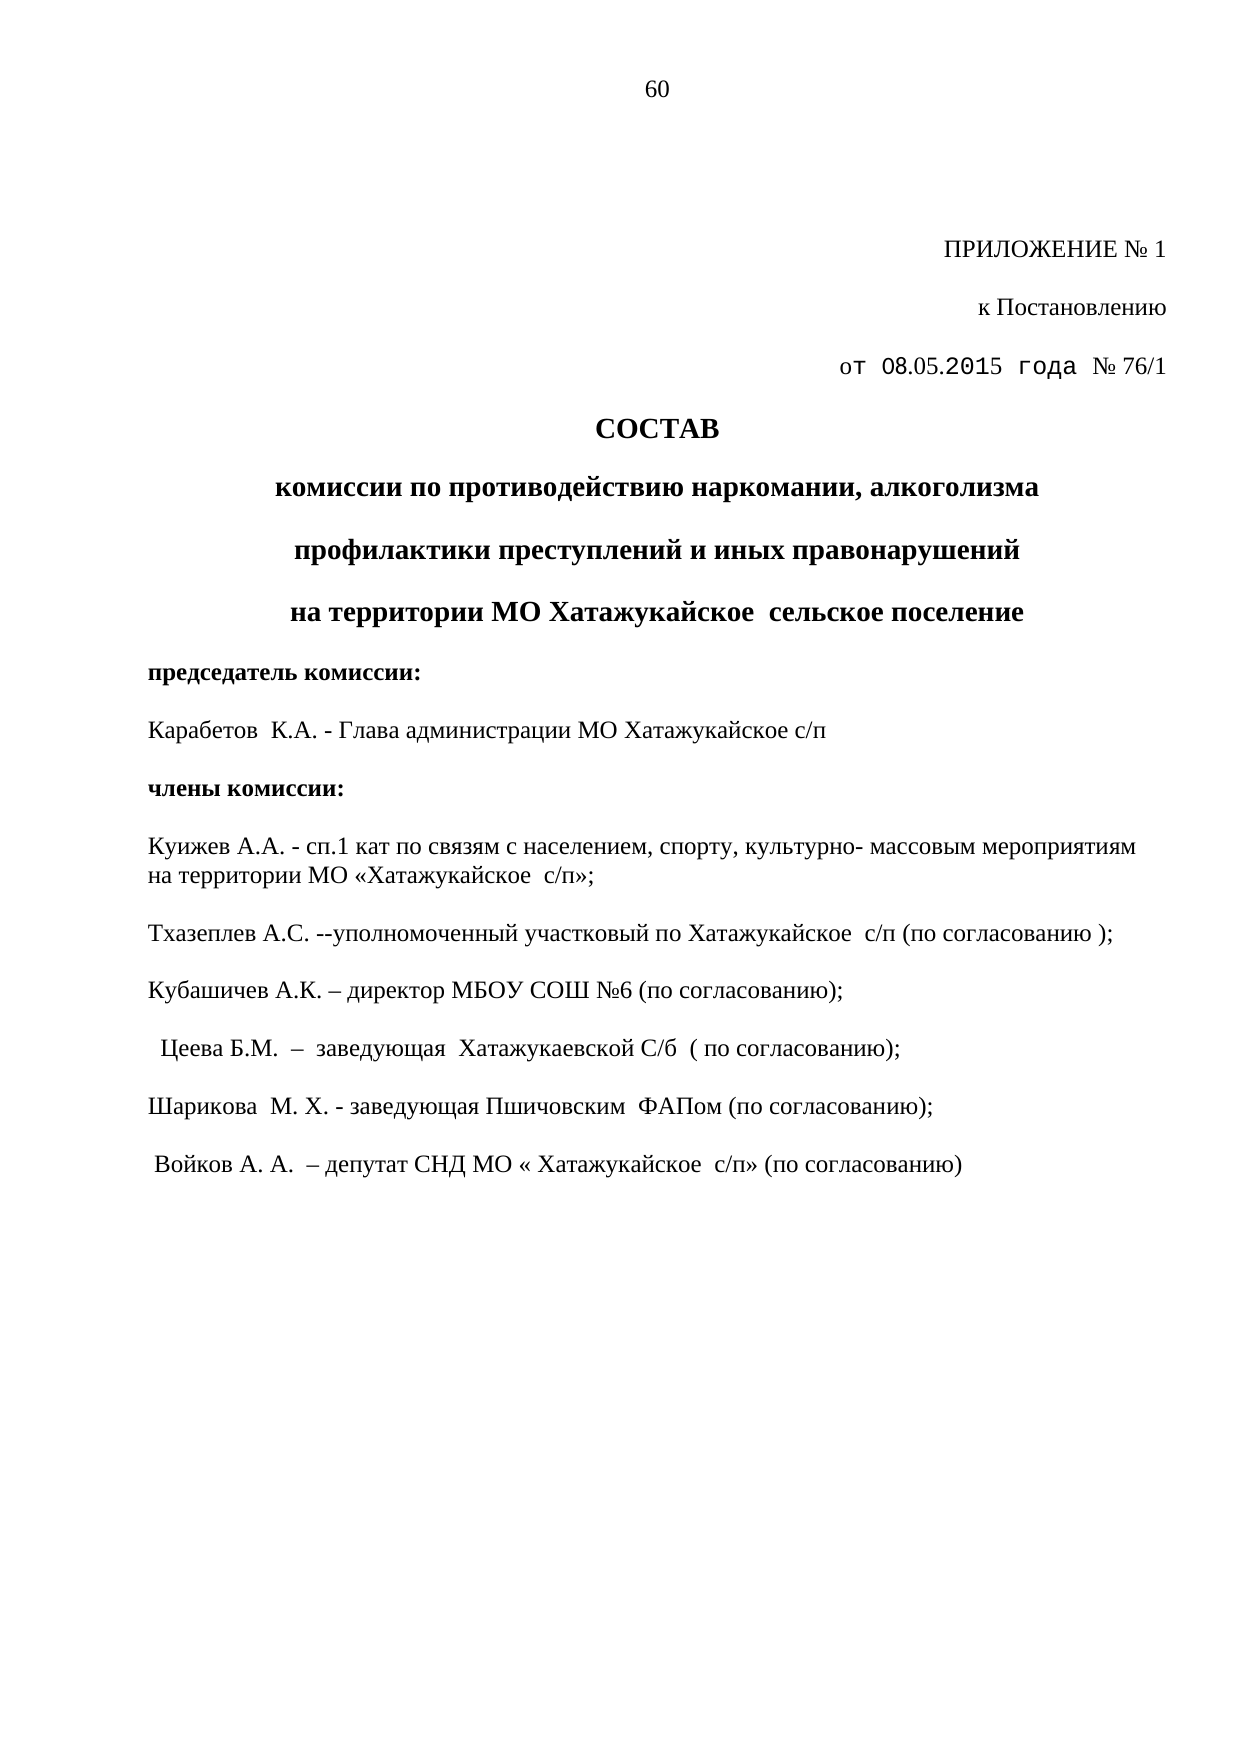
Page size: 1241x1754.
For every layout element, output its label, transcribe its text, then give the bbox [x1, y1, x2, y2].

text Куижев А.А. - сп.1 кат по связям с населением, спорту, культурно- массовым мероприятиям на территории МО «Хатажукайское с/п»; [148, 831, 1167, 888]
text Карабетов К.А. - Глава администрации МО Хатажукайское с/п [148, 715, 1167, 744]
text профилактики преступлений и иных правонарушений [148, 532, 1167, 565]
text ПРИЛОЖЕНИЕ № 1 [148, 234, 1167, 263]
text комиссии по противодействию наркомании, алкоголизма [148, 469, 1167, 503]
text Цеева Б.М. – заведующая Хатажукаевской С/б ( по согласованию); [148, 1033, 1167, 1062]
text к Постановлению [148, 292, 1167, 321]
text председатель комиссии: [148, 657, 1167, 686]
text СОСТАВ [148, 411, 1167, 444]
text Войков А. А. – депутат СНД МО « Хатажукайское с/п» (по согласованию) [148, 1149, 1167, 1178]
text Шарикова М. Х. - заведующая Пшичовским ФАПом (по согласованию); [148, 1091, 1167, 1120]
text от 08.05.2015 года № 76/1 [148, 350, 1167, 382]
text на территории МО Хатажукайское сельское поселение [148, 594, 1167, 628]
text члены комиссии: [148, 773, 1167, 802]
text Тхазеплев А.С. --уполномоченный участковый по Хатажукайское с/п (по согласованию ); [148, 918, 1167, 946]
text Кубашичев А.К. – директор МБОУ СОШ №6 (по согласованию); [148, 976, 1167, 1004]
